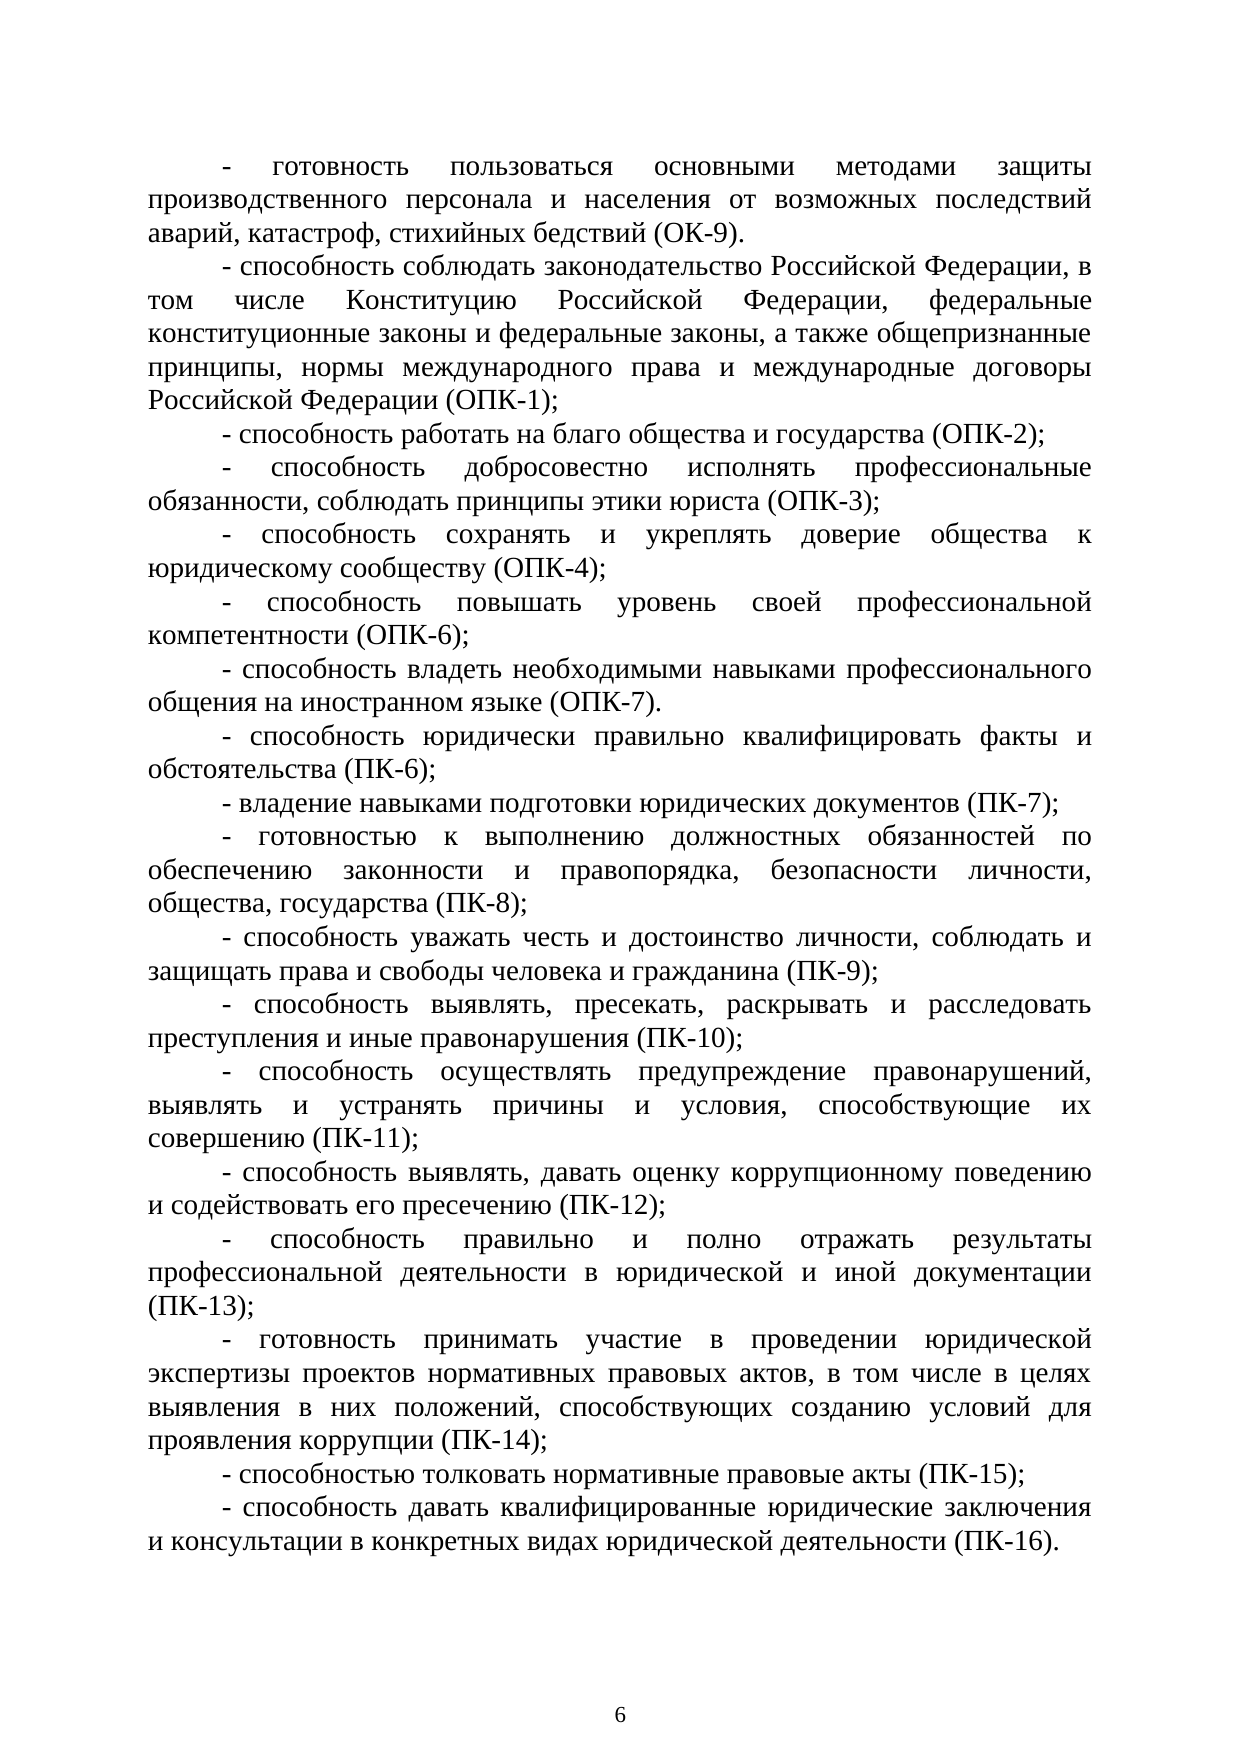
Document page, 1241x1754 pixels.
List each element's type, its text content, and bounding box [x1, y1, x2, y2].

text - способность осуществлять предупреждение правонарушений, выявлять и устранять причины и условия, способствующие их совершению (ПК-11); [148, 1053, 1092, 1154]
text - владение навыками подготовки юридических документов (ПК-7); [148, 785, 1092, 818]
text - способность повышать уровень своей профессиональной компетентности (ОПК-6); [148, 584, 1092, 651]
text - способность правильно и полно отражать результаты профессиональной деятельности в юридической и иной документации (ПК-13); [148, 1221, 1092, 1322]
text - способность работать на благо общества и государства (ОПК-2); [148, 416, 1092, 449]
text - готовность принимать участие в проведении юридической экспертизы проектов нормативных правовых актов, в том числе в целях выявления в них положений, способствующих созданию условий для проявления коррупции (ПК-14); [148, 1322, 1092, 1456]
text - способность юридически правильно квалифицировать факты и обстоятельства (ПК-6); [148, 718, 1092, 785]
text - способность владеть необходимыми навыками профессионального общения на иностранном языке (ОПК-7). [148, 651, 1092, 718]
text - способностью толковать нормативные правовые акты (ПК-15); [148, 1456, 1092, 1489]
text - способность выявлять, давать оценку коррупционному поведению и содействовать его пресечению (ПК-12); [148, 1154, 1092, 1221]
text - готовность пользоваться основными методами защиты производственного персонала и населения от возможных последствий аварий, катастроф, стихийных бедствий (ОК-9). [148, 148, 1092, 248]
text - способность добросовестно исполнять профессиональные обязанности, соблюдать принципы этики юриста (ОПК-3); [148, 449, 1092, 517]
text - способность уважать честь и достоинство личности, соблюдать и защищать права и свободы человека и гражданина (ПК-9); [148, 919, 1092, 986]
text - способность сохранять и укреплять доверие общества к юридическому сообществу (ОПК-4); [148, 517, 1092, 584]
text - готовностью к выполнению должностных обязанностей по обеспечению законности и правопорядка, безопасности личности, общества, государства (ПК-8); [148, 818, 1092, 919]
text - способность выявлять, пресекать, раскрывать и расследовать преступления и иные правонарушения (ПК-10); [148, 986, 1092, 1053]
text - способность соблюдать законодательство Российской Федерации, в том числе Конституцию Российской Федерации, федеральные конституционные законы и федеральные законы, а также общепризнанные принципы, нормы международного права и международные договоры Российской Федерации (ОПК-1); [148, 248, 1092, 416]
text - способность давать квалифицированные юридические заключения и консультации в конкретных видах юридической деятельности (ПК-16). [148, 1489, 1092, 1556]
